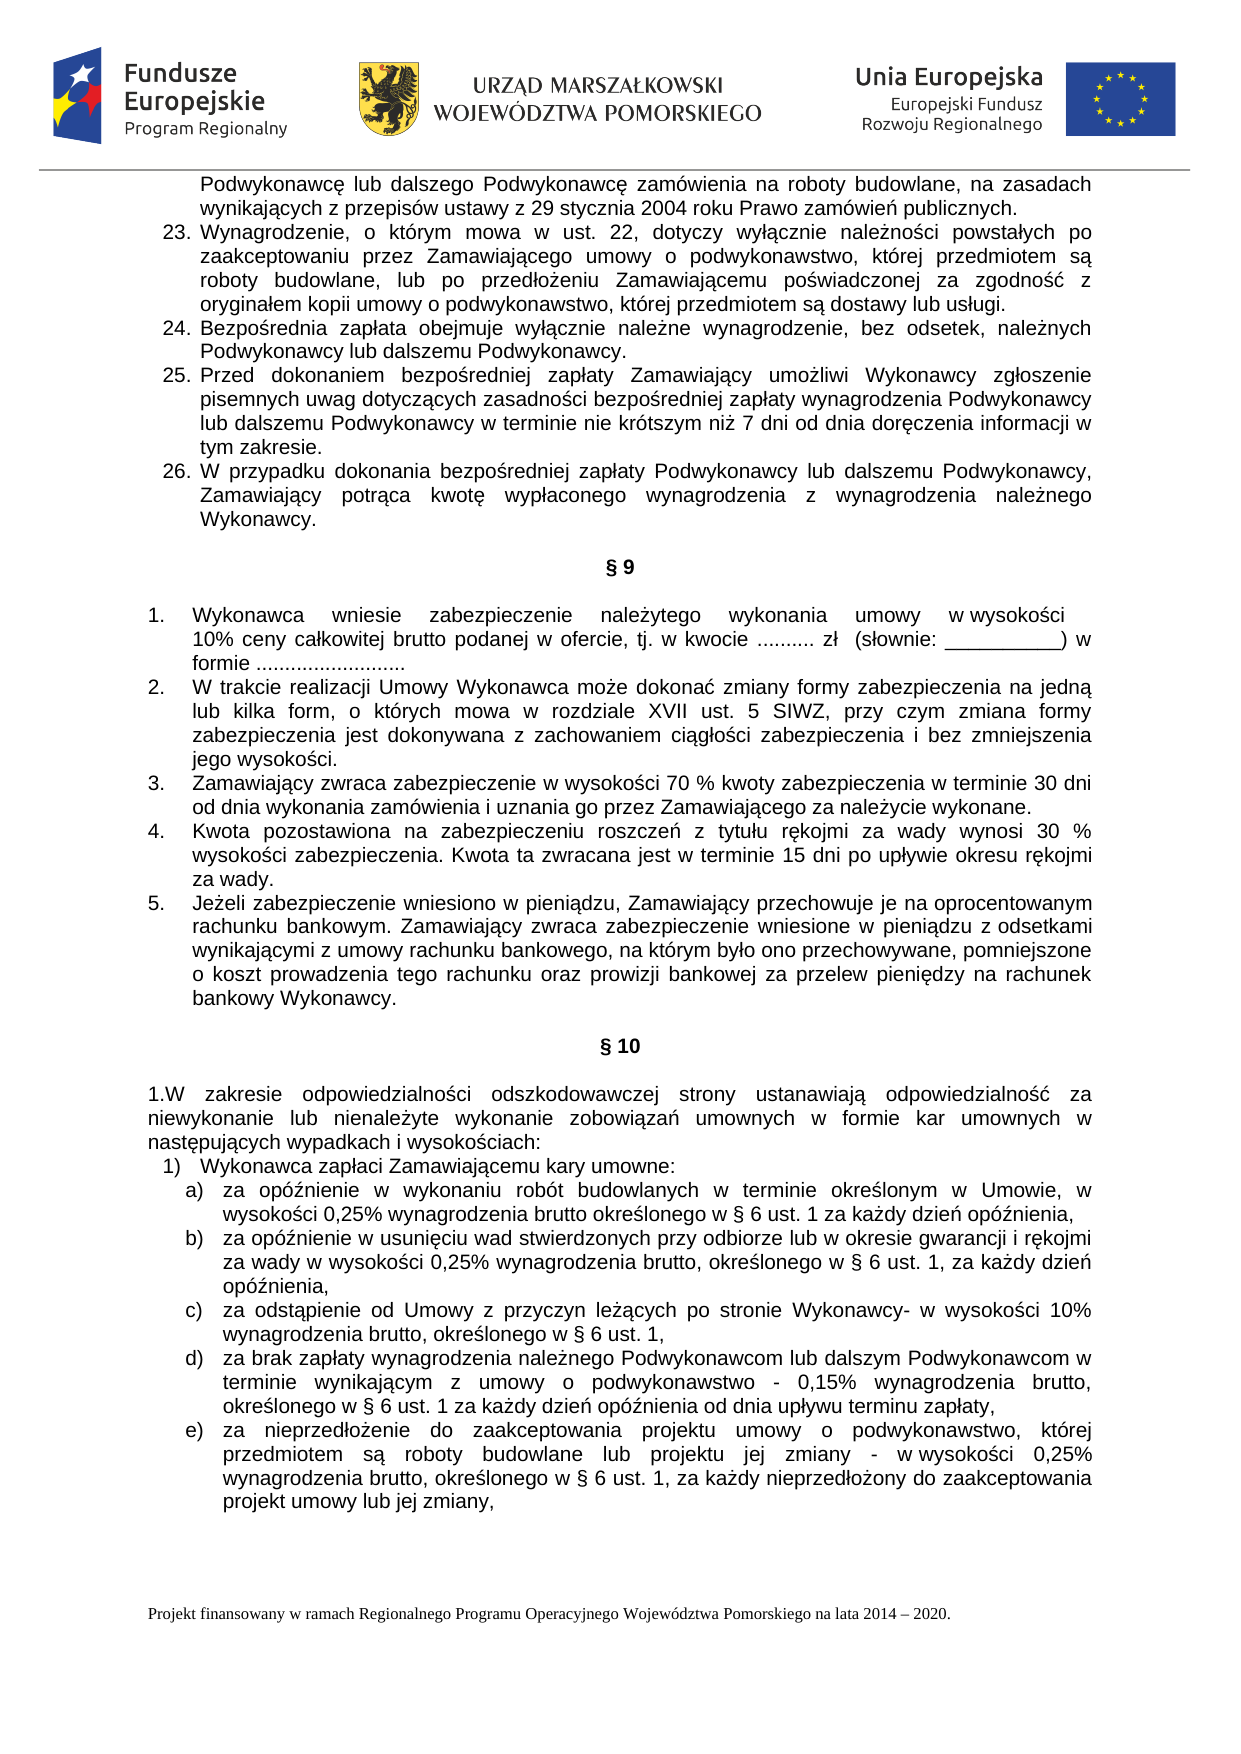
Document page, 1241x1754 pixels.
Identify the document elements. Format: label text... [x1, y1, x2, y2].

list za odstąpienie od Umowy z przyczyn leżących po stronie Wykonawcy- w wysokości 10% wynagrodzenia brutto, określonego w § 6 ust. 1, [185, 1298, 1093, 1346]
list W trakcie realizacji Umowy Wykonawca może dokonać zmiany formy zabezpieczenia na jedną lub kilka form, o których mowa w rozdziale XVII ust. 5 SIWZ, przy czym zmiana formy zabezpieczenia jest dokonywana z zachowaniem ciągłości zabezpieczenia i bez zmniejszenia jego wysokości. [148, 675, 1093, 771]
list W przypadku dokonania bezpośredniej zapłaty Podwykonawcy lub dalszemu Podwykonawcy, Zamawiający potrąca kwotę wypłaconego wynagrodzenia z wynagrodzenia należnego Wykonawcy. [162, 459, 1093, 531]
list za nieprzedłożenie do zaakceptowania projektu umowy o podwykonawstwo, której przedmiotem są roboty budowlane lub projektu jej zmiany - w wysokości 0,25% wynagrodzenia brutto, określonego w § 6 ust. 1, za każdy nieprzedłożony do zaakceptowania projekt umowy lub jej zmiany, [185, 1417, 1093, 1513]
list Zamawiający zwraca zabezpieczenie w wysokości 70 % kwoty zabezpieczenia w terminie 30 dni od dnia wykonania zamówienia i uznania go przez Zamawiającego za należycie wykonane. [148, 771, 1093, 818]
list Bezpośrednia zapłata obejmuje wyłącznie należne wynagrodzenie, bez odsetek, należnych Podwykonawcy lub dalszemu Podwykonawcy. [162, 315, 1093, 363]
picture [38, 46, 1191, 171]
text § 9 [148, 555, 1093, 579]
text Podwykonawcę lub dalszego Podwykonawcę zamówienia na roboty budowlane, na zasadach wynikających z przepisów ustawy z 29 stycznia 2004 roku Prawo zamówień publicznych. [200, 172, 1093, 219]
list za opóźnienie w usunięciu wad stwierdzonych przy odbiorze lub w okresie gwarancji i rękojmi za wady w wysokości 0,25% wynagrodzenia brutto, określonego w § 6 ust. 1, za każdy dzień opóźnienia, [185, 1226, 1093, 1298]
list Wykonawca zapłaci Zamawiającemu kary umowne: [162, 1154, 1093, 1178]
list Kwota pozostawiona na zabezpieczeniu roszczeń z tytułu rękojmi za wady wynosi 30 % wysokości zabezpieczenia. Kwota ta zwracana jest w terminie 15 dni po upływie okresu rękojmi za wady. [148, 818, 1093, 890]
text 1.W zakresie odpowiedzialności odszkodowawczej strony ustanawiają odpowiedzialność za niewykonanie lub nienależyte wykonanie zobowiązań umownych w formie kar umownych w następujących wypadkach i wysokościach: [148, 1082, 1093, 1154]
list za brak zapłaty wynagrodzenia należnego Podwykonawcom lub dalszym Podwykonawcom w terminie wynikającym z umowy o podwykonawstwo - 0,15% wynagrodzenia brutto, określonego w § 6 ust. 1 za każdy dzień opóźnienia od dnia upływu terminu zapłaty, [185, 1346, 1093, 1417]
list Jeżeli zabezpieczenie wniesiono w pieniądzu, Zamawiający przechowuje je na oprocentowanym rachunku bankowym. Zamawiający zwraca zabezpieczenie wniesione w pieniądzu z odsetkami wynikającymi z umowy rachunku bankowego, na którym było ono przechowywane, pomniejszone o koszt prowadzenia tego rachunku oraz prowizji bankowej za przelew pieniędzy na rachunek bankowy Wykonawcy. [148, 890, 1093, 1010]
list za opóźnienie w wykonaniu robót budowlanych w terminie określonym w Umowie, w wysokości 0,25% wynagrodzenia brutto określonego w § 6 ust. 1 za każdy dzień opóźnienia, [185, 1178, 1093, 1226]
text § 10 [148, 1034, 1093, 1058]
list Przed dokonaniem bezpośredniej zapłaty Zamawiający umożliwi Wykonawcy zgłoszenie pisemnych uwag dotyczących zasadności bezpośredniej zapłaty wynagrodzenia Podwykonawcy lub dalszemu Podwykonawcy w terminie nie krótszym niż 7 dni od dnia doręczenia informacji w tym zakresie. [162, 363, 1093, 459]
list Wynagrodzenie, o którym mowa w ust. 22, dotyczy wyłącznie należności powstałych po zaakceptowaniu przez Zamawiającego umowy o podwykonawstwo, której przedmiotem są roboty budowlane, lub po przedłożeniu Zamawiającemu poświadczonej za zgodność z oryginałem kopii umowy o podwykonawstwo, której przedmiotem są dostawy lub usługi. [162, 219, 1093, 315]
list Wykonawca wniesie zabezpieczenie należytego wykonania umowy w wysokości 10% ceny całkowitej brutto podanej w ofercie, tj. w kwocie .......... zł (słownie: __________) w formie .......................... [148, 603, 1093, 675]
